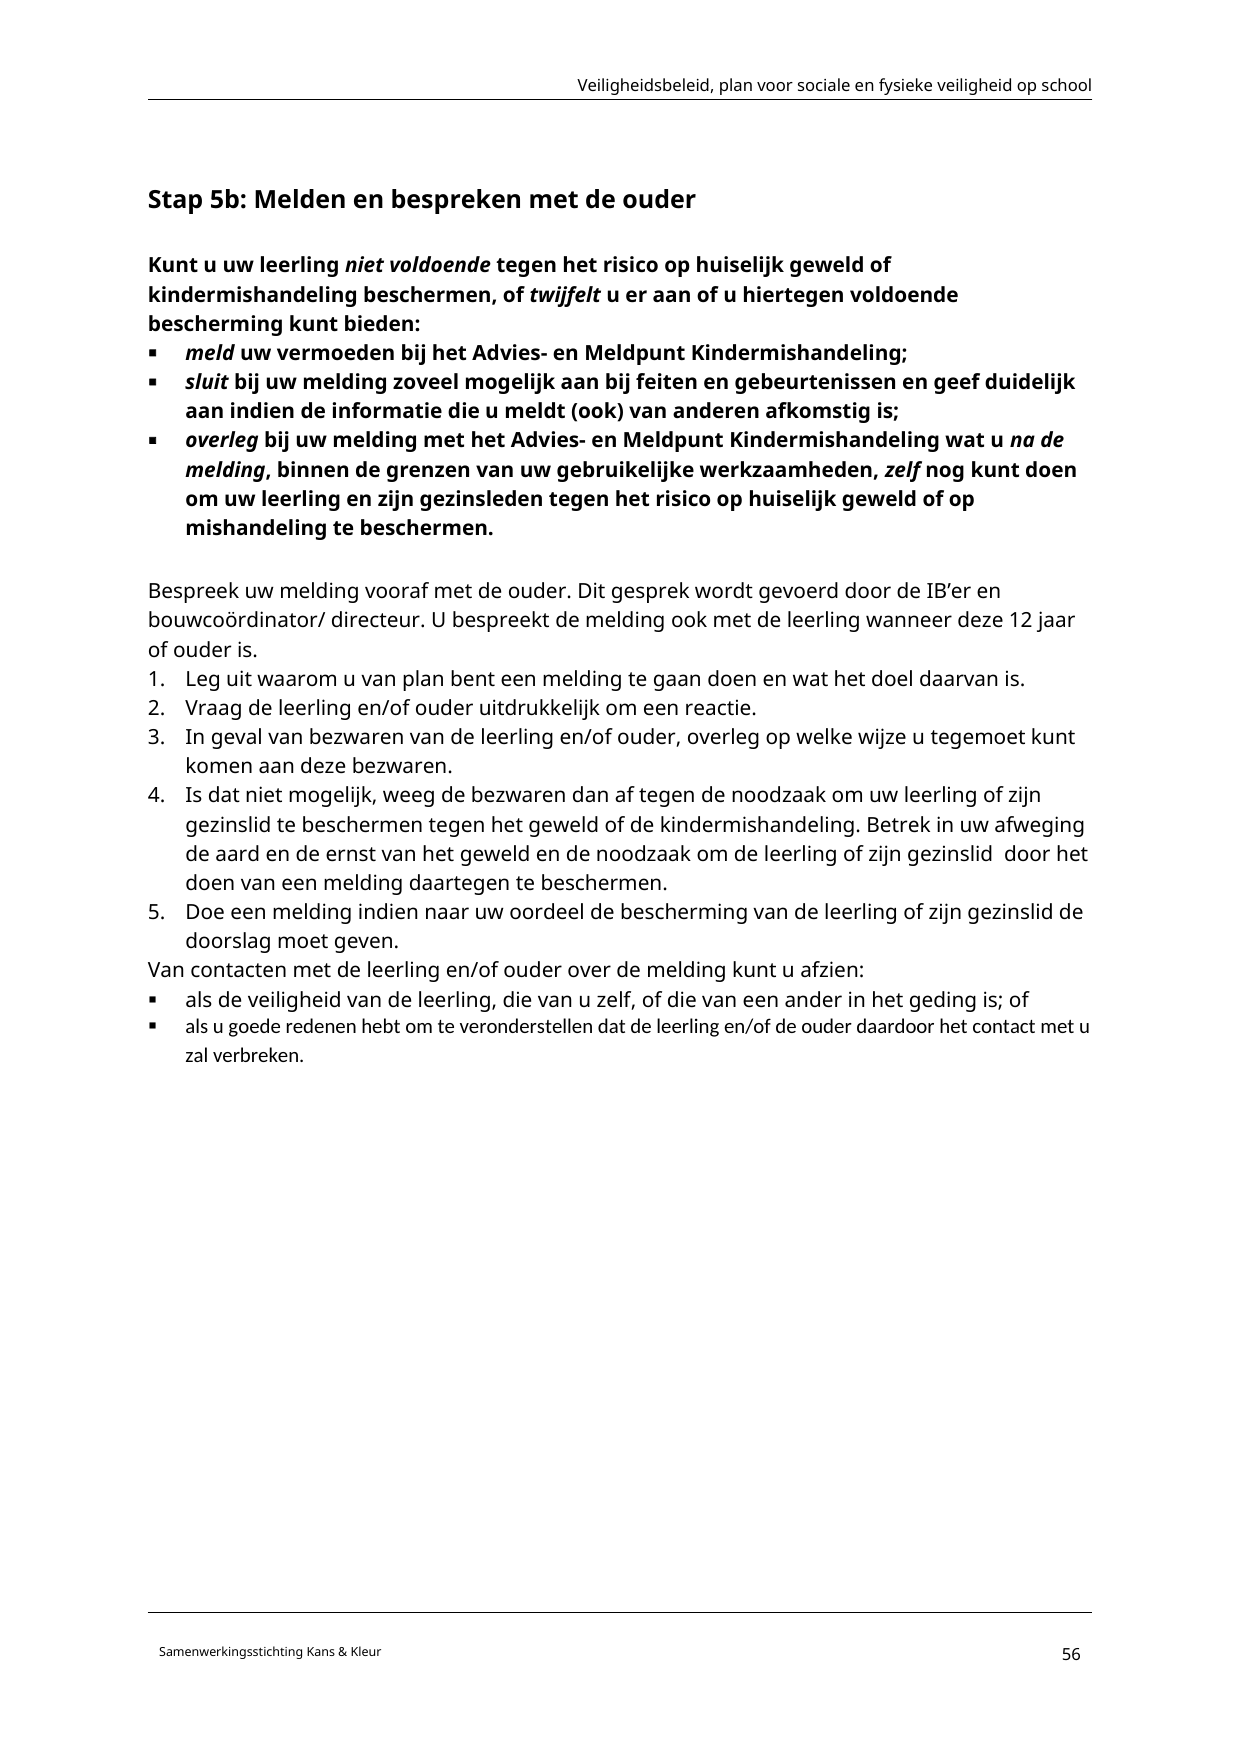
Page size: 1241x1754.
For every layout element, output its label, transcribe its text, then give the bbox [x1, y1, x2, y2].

text Bespreek uw melding vooraf met de ouder. Dit gesprek wordt gevoerd door de IB’er en bouwcoördinator/ directeur. U bespreekt de melding ook met de leerling wanneer deze 12 jaar of ouder is. [148, 576, 1092, 663]
list Is dat niet mogelijk, weeg de bezwaren dan af tegen de noodzaak om uw leerling of zijn gezinslid te beschermen tegen het geweld of de kindermishandeling. Betrek in uw afweging de aard en de ernst van het geweld en de noodzaak om de leerling of zijn gezinslid door het doen van een melding daartegen te beschermen. [148, 780, 1092, 896]
list meld uw vermoeden bij het Advies- en Meldpunt Kindermishandeling; [148, 337, 1092, 367]
list Vraag de leerling en/of ouder uitdrukkelijk om een reactie. [148, 692, 1092, 721]
list als u goede redenen hebt om te veronderstellen dat de leerling en/of de ouder daardoor het contact met u zal verbreken. [148, 1013, 1092, 1068]
list sluit bij uw melding zoveel mogelijk aan bij feiten en gebeurtenissen en geef duidelijk aan indien de informatie die u meldt (ook) van anderen afkomstig is; [148, 367, 1092, 425]
list als de veiligheid van de leerling, die van u zelf, of die van een ander in het geding is; of [148, 984, 1092, 1013]
text Van contacten met de leerling en/of ouder over de melding kunt u afzien: [148, 955, 1092, 984]
list overleg bij uw melding met het Advies- en Meldpunt Kindermishandeling wat u na de melding, binnen de grenzen van uw gebruikelijke werkzaamheden, zelf nog kunt doen om uw leerling en zijn gezinsleden tegen het risico op huiselijk geweld of op mishandeling te beschermen. [148, 425, 1092, 542]
list Doe een melding indien naar uw oordeel de bescherming van de leerling of zijn gezinslid de doorslag moet geven. [148, 896, 1092, 955]
list In geval van bezwaren van de leerling en/of ouder, overleg op welke wijze u tegemoet kunt komen aan deze bezwaren. [148, 721, 1092, 780]
text Stap 5b: Melden en bespreken met de ouder [148, 182, 1092, 216]
list Leg uit waarom u van plan bent een melding te gaan doen en wat het doel daarvan is. [148, 663, 1092, 692]
text Kunt u uw leerling niet voldoende tegen het risico op huiselijk geweld of kindermishandeling beschermen, of twijfelt u er aan of u hiertegen voldoende bescherming kunt bieden: [148, 250, 1092, 337]
